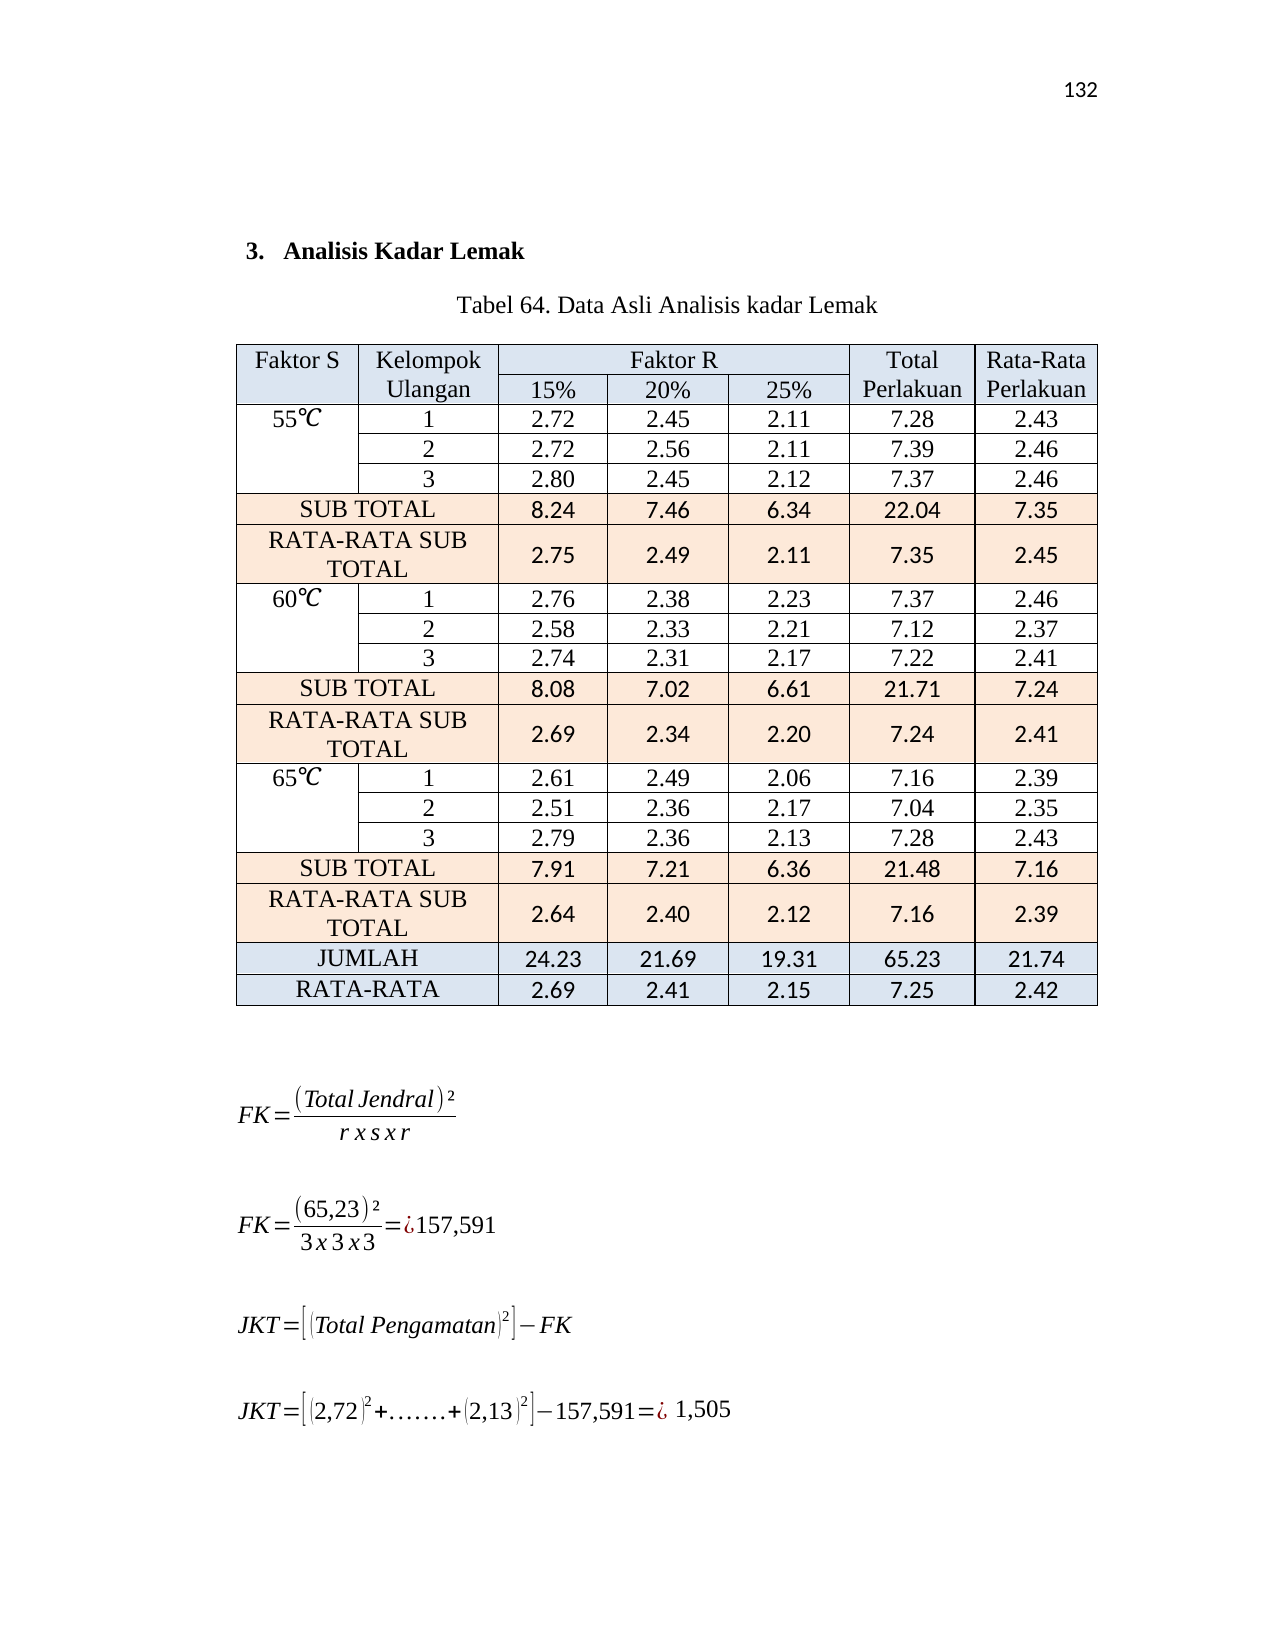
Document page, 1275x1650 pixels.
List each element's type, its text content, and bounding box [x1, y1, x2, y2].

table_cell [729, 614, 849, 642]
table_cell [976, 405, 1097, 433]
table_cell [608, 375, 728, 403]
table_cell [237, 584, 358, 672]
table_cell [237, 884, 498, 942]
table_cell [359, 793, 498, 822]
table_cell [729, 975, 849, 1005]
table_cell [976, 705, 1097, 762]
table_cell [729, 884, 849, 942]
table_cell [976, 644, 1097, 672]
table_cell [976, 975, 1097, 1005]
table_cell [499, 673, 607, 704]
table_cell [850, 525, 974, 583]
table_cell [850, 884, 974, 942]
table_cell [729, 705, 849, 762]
text Tabel 64. Data Asli Analisis kadar Lemak [236, 290, 1098, 319]
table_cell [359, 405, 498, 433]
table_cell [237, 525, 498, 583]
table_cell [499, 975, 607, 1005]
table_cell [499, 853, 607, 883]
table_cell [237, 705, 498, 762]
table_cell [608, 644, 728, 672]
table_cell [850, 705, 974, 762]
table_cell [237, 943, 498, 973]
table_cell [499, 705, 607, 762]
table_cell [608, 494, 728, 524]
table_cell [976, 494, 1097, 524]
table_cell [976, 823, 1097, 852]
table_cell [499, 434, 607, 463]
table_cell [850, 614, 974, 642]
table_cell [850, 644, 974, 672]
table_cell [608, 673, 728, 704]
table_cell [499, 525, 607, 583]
text 157,591 [236, 1194, 1098, 1256]
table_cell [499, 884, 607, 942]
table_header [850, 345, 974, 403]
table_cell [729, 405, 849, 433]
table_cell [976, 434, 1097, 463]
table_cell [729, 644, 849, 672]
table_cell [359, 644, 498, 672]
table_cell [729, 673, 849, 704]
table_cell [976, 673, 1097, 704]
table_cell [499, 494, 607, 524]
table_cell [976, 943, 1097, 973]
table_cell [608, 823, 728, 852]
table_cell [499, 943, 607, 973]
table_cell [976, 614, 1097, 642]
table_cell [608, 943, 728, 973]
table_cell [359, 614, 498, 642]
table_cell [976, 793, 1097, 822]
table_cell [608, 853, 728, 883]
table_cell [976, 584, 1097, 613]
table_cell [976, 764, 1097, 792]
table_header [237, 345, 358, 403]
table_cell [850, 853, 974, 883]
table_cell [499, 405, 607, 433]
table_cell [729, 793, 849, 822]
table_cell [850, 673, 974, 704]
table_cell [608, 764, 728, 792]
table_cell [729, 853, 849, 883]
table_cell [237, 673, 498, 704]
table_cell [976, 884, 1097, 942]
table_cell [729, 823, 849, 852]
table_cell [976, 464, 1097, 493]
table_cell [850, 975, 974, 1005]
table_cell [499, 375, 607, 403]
text 1,505 [236, 1391, 1098, 1428]
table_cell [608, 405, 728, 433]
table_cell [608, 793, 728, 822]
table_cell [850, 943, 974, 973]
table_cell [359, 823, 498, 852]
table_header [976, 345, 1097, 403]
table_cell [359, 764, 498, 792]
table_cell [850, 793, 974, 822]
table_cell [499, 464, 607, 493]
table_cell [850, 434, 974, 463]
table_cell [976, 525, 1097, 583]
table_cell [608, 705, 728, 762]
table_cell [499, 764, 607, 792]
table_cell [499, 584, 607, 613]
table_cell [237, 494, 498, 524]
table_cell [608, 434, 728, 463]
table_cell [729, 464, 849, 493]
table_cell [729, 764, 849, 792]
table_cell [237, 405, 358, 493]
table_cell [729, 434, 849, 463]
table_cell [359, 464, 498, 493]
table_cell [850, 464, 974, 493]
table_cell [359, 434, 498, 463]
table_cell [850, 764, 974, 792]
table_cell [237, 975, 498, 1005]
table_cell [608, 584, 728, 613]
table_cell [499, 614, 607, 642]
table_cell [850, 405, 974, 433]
list Analisis Kadar Lemak [246, 236, 1098, 265]
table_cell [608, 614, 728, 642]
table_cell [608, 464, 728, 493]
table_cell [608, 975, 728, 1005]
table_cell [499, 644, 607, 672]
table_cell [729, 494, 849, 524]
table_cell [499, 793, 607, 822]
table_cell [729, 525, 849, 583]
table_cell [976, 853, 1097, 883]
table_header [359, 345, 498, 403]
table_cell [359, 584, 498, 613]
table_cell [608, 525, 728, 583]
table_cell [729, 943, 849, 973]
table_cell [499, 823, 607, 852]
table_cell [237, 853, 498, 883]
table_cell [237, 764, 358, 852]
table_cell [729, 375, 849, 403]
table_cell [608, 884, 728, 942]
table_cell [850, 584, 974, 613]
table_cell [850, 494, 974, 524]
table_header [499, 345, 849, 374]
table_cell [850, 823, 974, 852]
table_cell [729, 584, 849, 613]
